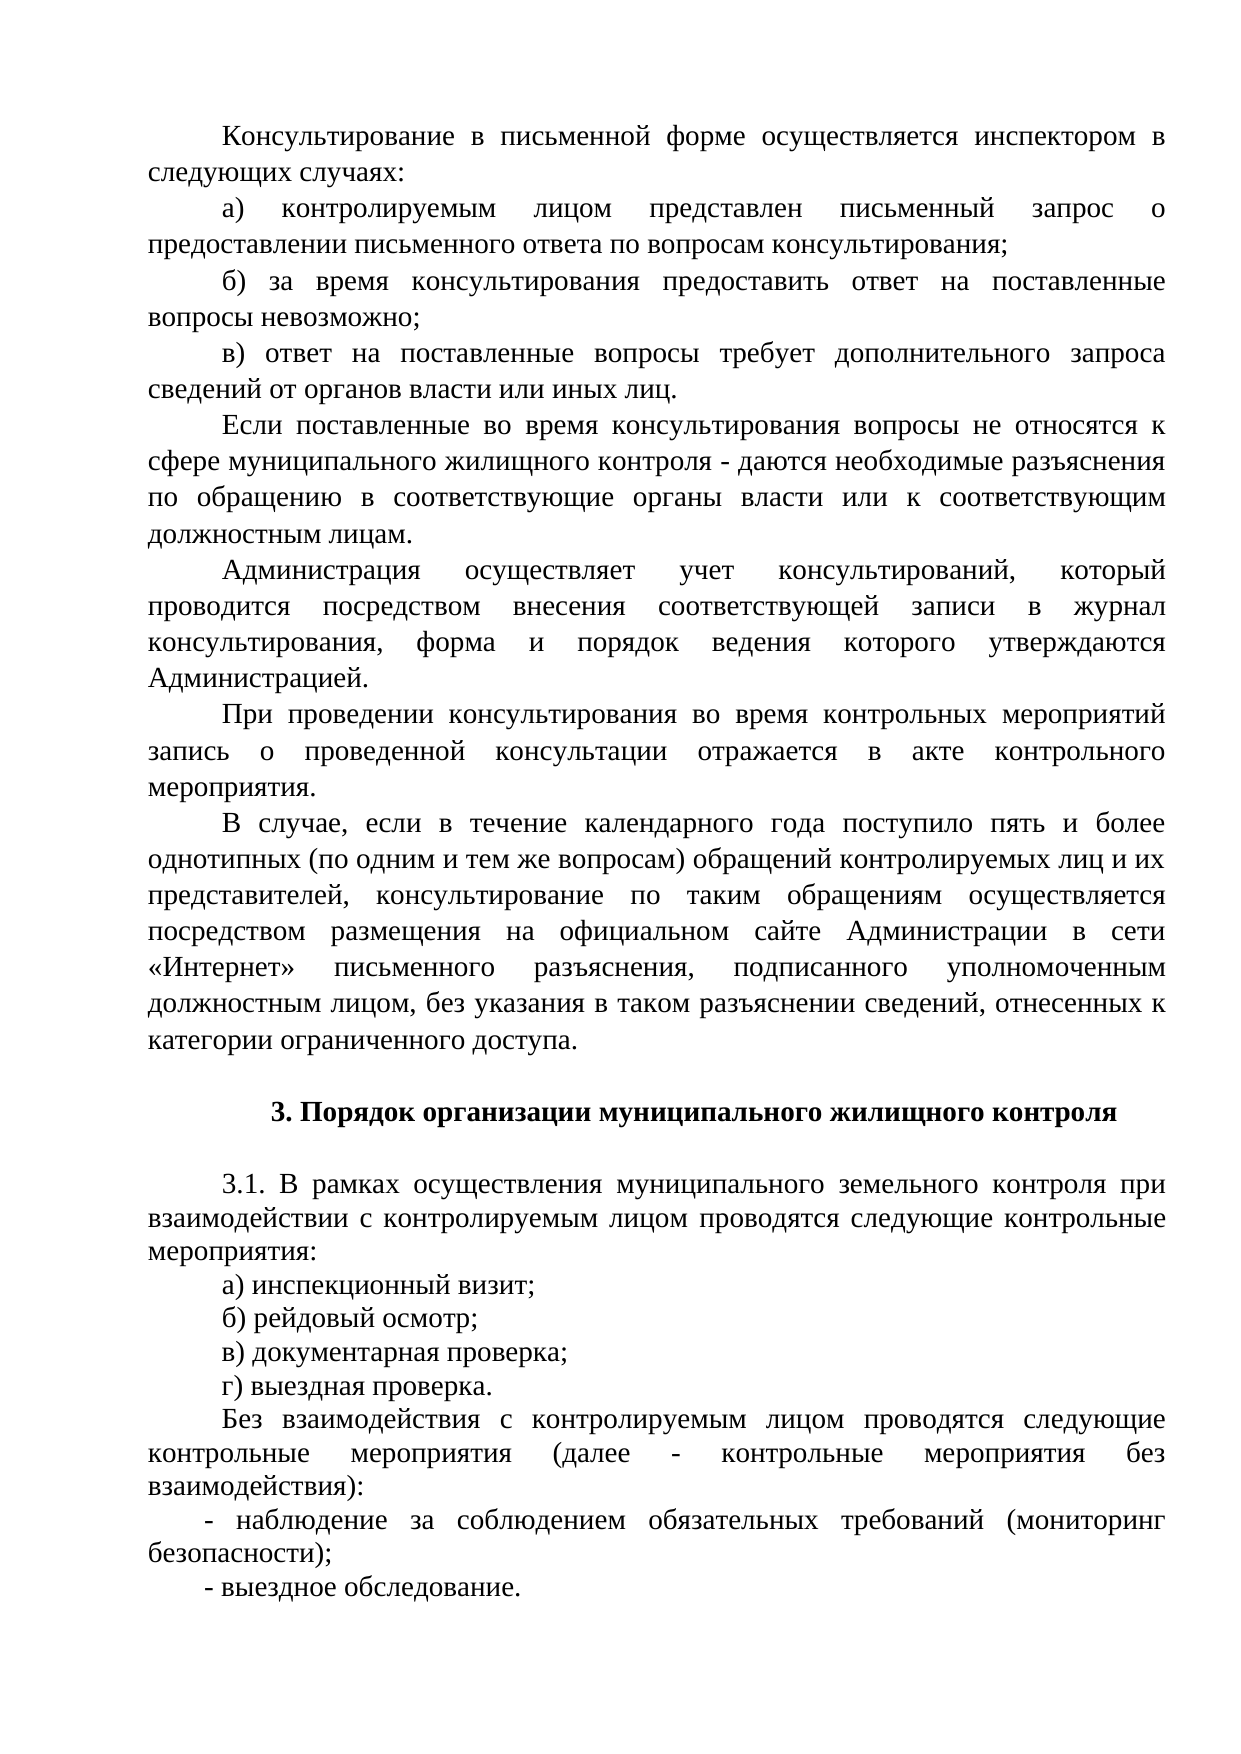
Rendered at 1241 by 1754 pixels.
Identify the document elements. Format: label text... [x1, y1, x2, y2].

text 3. Порядок организации муниципального жилищного контроля [148, 1094, 1167, 1128]
text в) ответ на поставленные вопросы требует дополнительного запроса сведений от органов власти или иных лиц. [148, 335, 1167, 405]
text При проведении консультирования во время контрольных мероприятий запись о проведенной консультации отражается в акте контрольного мероприятия. [148, 696, 1167, 802]
text б) за время консультирования предоставить ответ на поставленные вопросы невозможно; [148, 263, 1167, 332]
text - выездное обследование. [148, 1569, 1167, 1602]
text Администрация осуществляет учет консультирований, который проводится посредством внесения соответствующей записи в журнал консультирования, форма и порядок ведения которого утверждаются Администрацией. [148, 552, 1167, 694]
text б) рейдовый осмотр; [148, 1301, 1167, 1334]
text В случае, если в течение календарного года поступило пять и более однотипных (по одним и тем же вопросам) обращений контролируемых лиц и их представителей, консультирование по таким обращениям осуществляется посредством размещения на официальном сайте Администрации в сети «Интернет» письменного разъяснения, подписанного уполномоченным должностным лицом, без указания в таком разъяснении сведений, отнесенных к категории ограниченного доступа. [148, 805, 1167, 1055]
text - наблюдение за соблюдением обязательных требований (мониторинг безопасности); [148, 1502, 1167, 1569]
text Без взаимодействия с контролируемым лицом проводятся следующие контрольные мероприятия (далее - контрольные мероприятия без взаимодействия): [148, 1401, 1167, 1502]
text Если поставленные во время консультирования вопросы не относятся к сфере муниципального жилищного контроля - даются необходимые разъяснения по обращению в соответствующие органы власти или к соответствующим должностным лицам. [148, 407, 1167, 549]
text а) контролируемым лицом представлен письменный запрос о предоставлении письменного ответа по вопросам консультирования; [148, 190, 1167, 260]
text а) инспекционный визит; [148, 1267, 1167, 1301]
text Консультирование в письменной форме осуществляется инспектором в следующих случаях: [148, 118, 1167, 188]
text в) документарная проверка; [148, 1334, 1167, 1368]
text г) выездная проверка. [148, 1368, 1167, 1401]
text 3.1. В рамках осуществления муниципального земельного контроля при взаимодействии с контролируемым лицом проводятся следующие контрольные мероприятия: [148, 1166, 1167, 1267]
